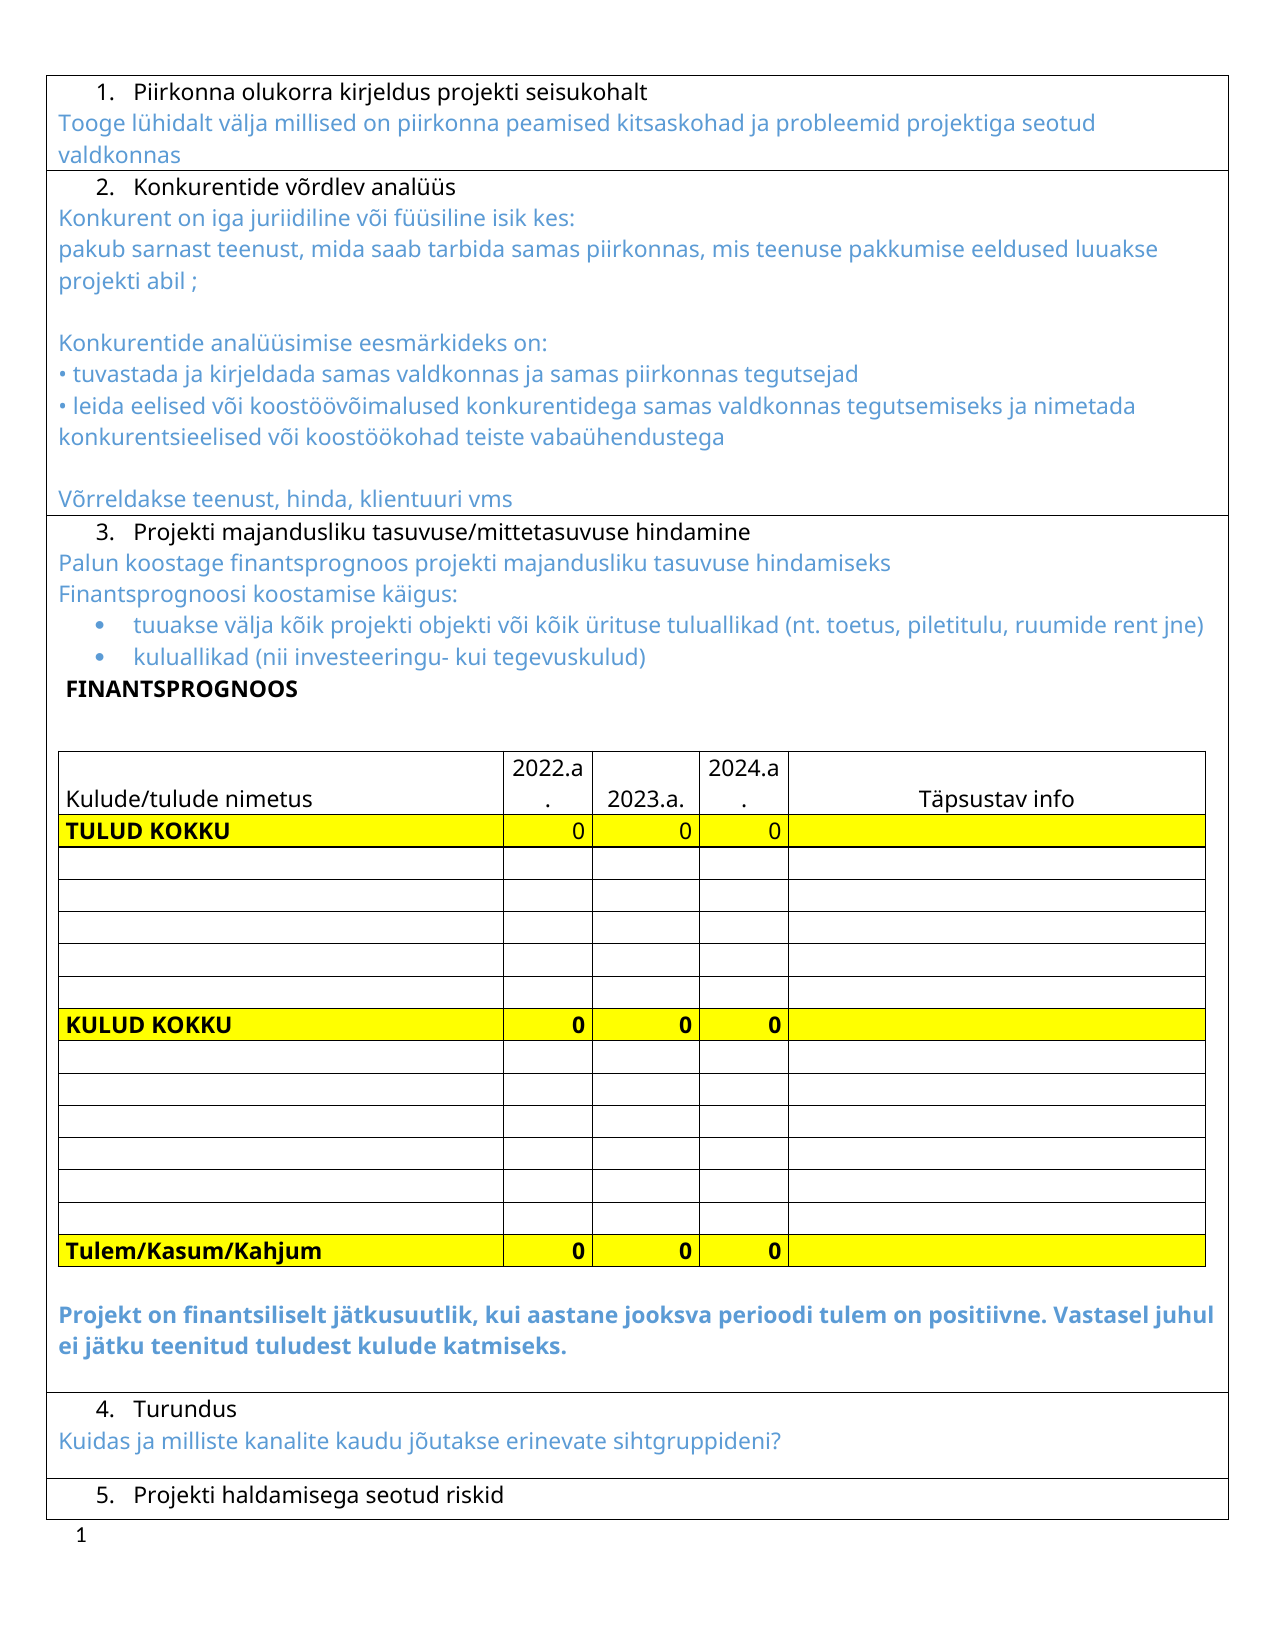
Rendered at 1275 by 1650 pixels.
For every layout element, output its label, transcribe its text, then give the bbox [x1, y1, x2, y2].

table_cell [47, 1479, 1228, 1519]
table_cell Projekti majandusliku tasuvuse/mittetasuvuse hindamine Palun koostage finantsprognoos projekti majandusliku tasuvuse hindamiseks Finantsprognoosi koostamise käigus: tuuakse välja kõik projekti objekti või kõik ürituse tuluallikad (nt. toetus, piletitulu, ruumide rent jne) kuluallikad (nii investeeringu- kui tegevuskulud) Projekt on finantsiliselt jätkusuutlik, kui aastane jooksva perioodi tulem on positiivne. Vastasel juhul ei jätku teenitud tuludest kulude katmiseks. [47, 516, 1228, 1392]
table_cell Konkurentide võrdlev analüüs Konkurent on iga juriidiline või füüsiline isik kes: pakub sarnast teenust, mida saab tarbida samas piirkonnas, mis teenuse pakkumise eeldused luuakse projekti abil ; Konkurentide analüüsimise eesmärkideks on: • tuvastada ja kirjeldada samas valdkonnas ja samas piirkonnas tegutsejad • leida eelised või koostöövõimalused konkurentidega samas valdkonnas tegutsemiseks ja nimetada konkurentsieelised või koostöökohad teiste vabaühendustega Võrreldakse teenust, hinda, klientuuri vms [47, 171, 1228, 514]
table_cell Turundus Kuidas ja milliste kanalite kaudu jõutakse erinevate sihtgruppideni? [47, 1393, 1228, 1478]
table_header Piirkonna olukorra kirjeldus projekti seisukohalt Tooge lühidalt välja millised on piirkonna peamised kitsaskohad ja probleemid projektiga seotud valdkonnas [47, 76, 1228, 170]
